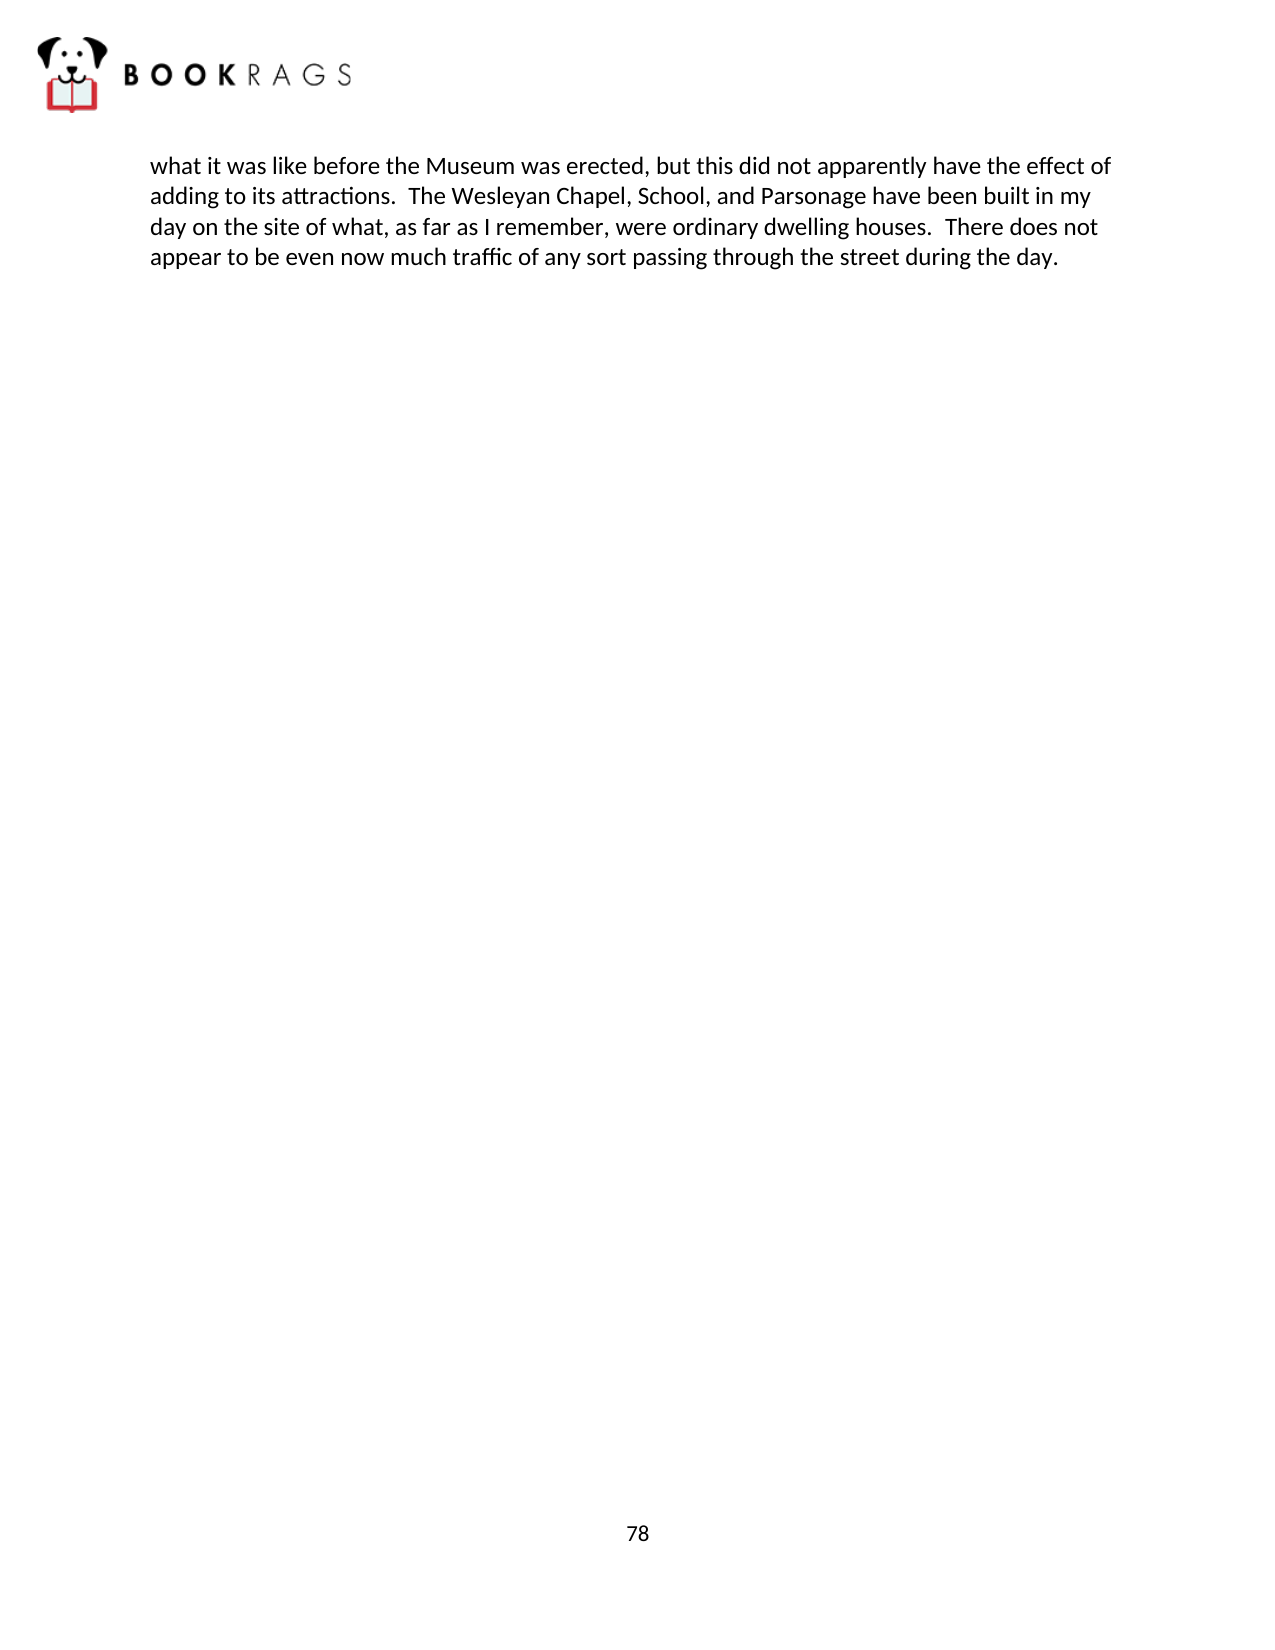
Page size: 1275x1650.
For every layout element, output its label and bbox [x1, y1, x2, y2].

text [150, 150, 1125, 272]
picture [37, 37, 351, 113]
